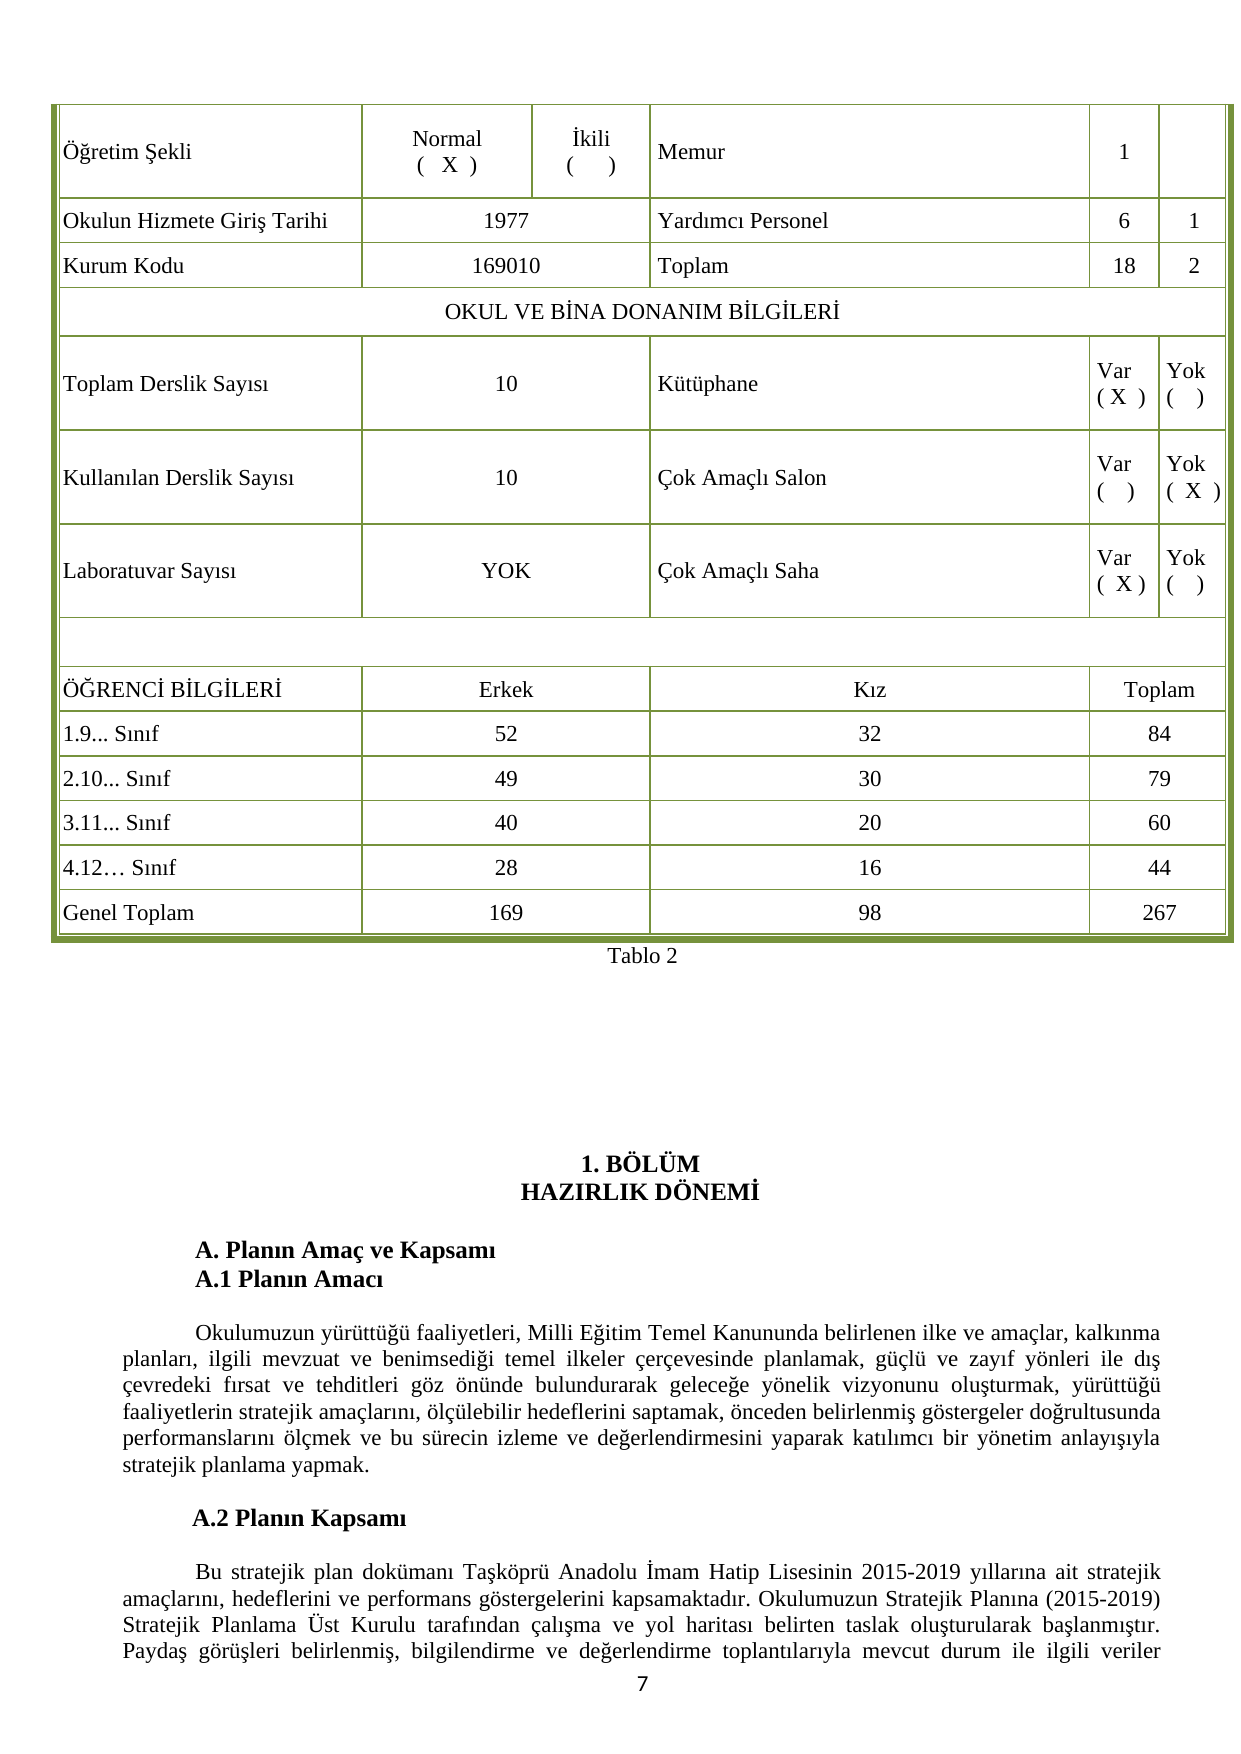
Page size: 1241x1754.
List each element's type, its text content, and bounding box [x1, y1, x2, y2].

table_cell 18 [1090, 243, 1158, 286]
table_cell Çok Amaçlı Saha [651, 525, 1089, 617]
table_cell 84 [1090, 712, 1225, 755]
table_cell Var ( ) [1090, 431, 1158, 523]
table_cell 1977 [363, 199, 649, 242]
text 1. BÖLÜM [118, 1149, 1162, 1177]
table_cell 30 [651, 757, 1089, 799]
table_cell 3.11... Sınıf [60, 801, 361, 844]
table_cell 32 [651, 712, 1089, 755]
table_cell Kurum Kodu [60, 243, 361, 286]
table_cell [1160, 105, 1225, 197]
table_cell 4.12… Sınıf [60, 846, 361, 889]
table_cell Kullanılan Derslik Sayısı [60, 431, 361, 523]
text Okulumuzun yürüttüğü faaliyetleri, Milli Eğitim Temel Kanununda belirlenen ilke ve amaçlar, kalkınma planları, ilgili mevzuat ve benimsediği temel ilkeler çerçevesinde planlamak, güçlü ve zayıf yönleri ile dış çevredeki fırsat ve tehditleri göz önünde bulundurarak geleceğe yönelik vizyonunu oluşturmak, yürüttüğü faaliyetlerin stratejik amaçlarını, ölçülebilir hedeflerini saptamak, önceden belirlenmiş göstergeler doğrultusunda performanslarını ölçmek ve bu sürecin izleme ve değerlendirmesini yaparak katılımcı bir yönetim anlayışıyla stratejik planlama yapmak. [122, 1319, 1162, 1477]
text A.1 Planın Amacı [122, 1264, 1162, 1292]
table_cell 28 [363, 846, 649, 889]
table_cell 98 [651, 890, 1089, 933]
text A. Planın Amaç ve Kapsamı [122, 1235, 1162, 1264]
table_cell Yok ( X ) [1160, 431, 1225, 523]
table_cell 169010 [363, 243, 649, 286]
table_cell 49 [363, 757, 649, 799]
table_cell Var ( X ) [1090, 525, 1158, 617]
table_cell 20 [651, 801, 1089, 844]
table_cell Toplam [651, 243, 1089, 286]
table_cell ÖĞRENCİ BİLGİLERİ [60, 667, 361, 710]
table_cell Okulun Hizmete Giriş Tarihi [60, 199, 361, 242]
text HAZIRLIK DÖNEMİ [118, 1177, 1162, 1206]
table_cell Normal ( X ) [363, 105, 531, 197]
table_cell Kız [651, 667, 1089, 710]
table_cell Memur [651, 105, 1089, 197]
table_cell Laboratuvar Sayısı [60, 525, 361, 617]
text Tablo 2 [118, 943, 1167, 969]
table_cell 1 [1090, 105, 1158, 197]
table_cell OKUL VE BİNA DONANIM BİLGİLERİ [60, 288, 1225, 335]
table_cell Erkek [363, 667, 649, 710]
table_cell Öğretim Şekli [60, 105, 361, 197]
table_cell 2.10... Sınıf [60, 757, 361, 799]
table_cell 1 [1160, 199, 1225, 242]
table_cell 40 [363, 801, 649, 844]
table_cell [60, 618, 1225, 666]
table_cell 6 [1090, 199, 1158, 242]
table_cell 79 [1090, 757, 1225, 799]
text A.2 Planın Kapsamı [122, 1503, 1167, 1532]
table_cell Yardımcı Personel [651, 199, 1089, 242]
table_cell 10 [363, 431, 649, 523]
table_cell Toplam [1090, 667, 1225, 710]
table_cell 169 [363, 890, 649, 933]
table_cell 52 [363, 712, 649, 755]
table_cell 267 [1090, 890, 1225, 933]
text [122, 1558, 1162, 1664]
table_cell Var ( X ) [1090, 337, 1158, 429]
table_cell Toplam Derslik Sayısı [60, 337, 361, 429]
table_cell Çok Amaçlı Salon [651, 431, 1089, 523]
table_cell 44 [1090, 846, 1225, 889]
table_cell Kütüphane [651, 337, 1089, 429]
table_cell 60 [1090, 801, 1225, 844]
table_cell YOK [363, 525, 649, 617]
table_cell 16 [651, 846, 1089, 889]
table_cell Yok ( ) [1160, 337, 1225, 429]
table_cell 1.9... Sınıf [60, 712, 361, 755]
table_cell Genel Toplam [60, 890, 361, 933]
table_cell Yok ( ) [1160, 525, 1225, 617]
table_cell İkili ( ) [533, 105, 649, 197]
table_cell 10 [363, 337, 649, 429]
table_cell 2 [1160, 243, 1225, 286]
